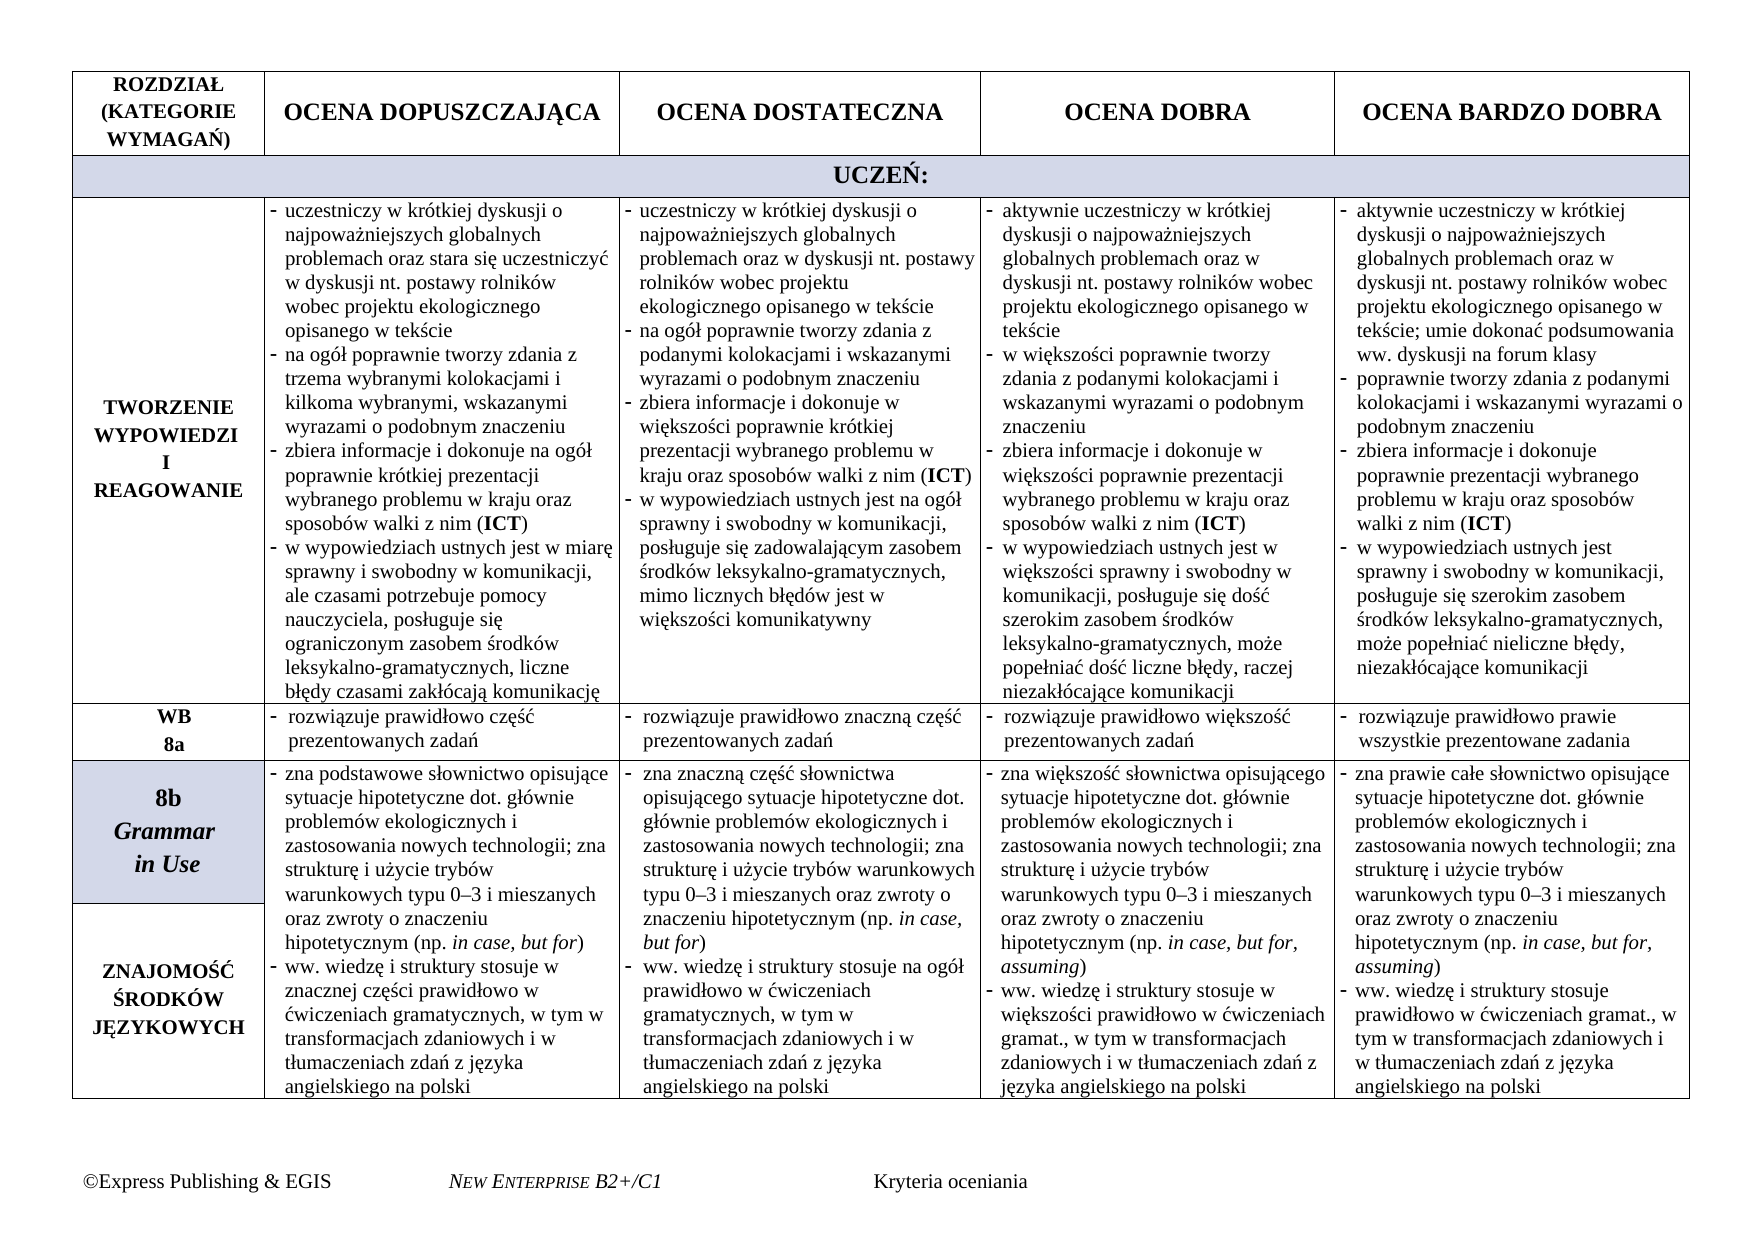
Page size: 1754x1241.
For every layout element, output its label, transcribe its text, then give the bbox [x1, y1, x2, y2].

table_cell rozwiązuje prawidłowo część prezentowanych zadań [265, 704, 619, 760]
table_cell zna znaczną część słownictwa opisującego sytuacje hipotetyczne dot. głównie problemów ekologicznych i zastosowania nowych technologii; zna strukturę i użycie trybów warunkowych typu 0–3 i mieszanych oraz zwroty o znaczeniu hipotetycznym (np. in case, but for) ww. wiedzę i struktury stosuje na ogół prawidłowo w ćwiczeniach gramatycznych, w tym w transformacjach zdaniowych i w tłumaczeniach zdań z języka angielskiego na polski [620, 761, 980, 1098]
table_cell rozwiązuje prawidłowo znaczną część prezentowanych zadań [620, 704, 980, 760]
table_cell 8b Grammar in Use [73, 761, 264, 903]
table_cell rozwiązuje prawidłowo większość prezentowanych zadań [981, 704, 1334, 760]
table_cell uczestniczy w krótkiej dyskusji o najpoważniejszych globalnych problemach oraz stara się uczestniczyć w dyskusji nt. postawy rolników wobec projektu ekologicznego opisanego w tekście na ogół poprawnie tworzy zdania z trzema wybranymi kolokacjami i kilkoma wybranymi, wskazanymi wyrazami o podobnym znaczeniu zbiera informacje i dokonuje na ogół poprawnie krótkiej prezentacji wybranego problemu w kraju oraz sposobów walki z nim (ICT) w wypowiedziach ustnych jest w miarę sprawny i swobodny w komunikacji, ale czasami potrzebuje pomocy nauczyciela, posługuje się ograniczonym zasobem środków leksykalno-gramatycznych, liczne błędy czasami zakłócają komunikację [265, 198, 619, 703]
table_cell WB 8a [73, 704, 264, 760]
table_cell aktywnie uczestniczy w krótkiej dyskusji o najpoważniejszych globalnych problemach oraz w dyskusji nt. postawy rolników wobec projektu ekologicznego opisanego w tekście; umie dokonać podsumowania ww. dyskusji na forum klasy poprawnie tworzy zdania z podanymi kolokacjami i wskazanymi wyrazami o podobnym znaczeniu zbiera informacje i dokonuje poprawnie prezentacji wybranego problemu w kraju oraz sposobów walki z nim (ICT) w wypowiedziach ustnych jest sprawny i swobodny w komunikacji, posługuje się szerokim zasobem środków leksykalno-gramatycznych, może popełniać nieliczne błędy, niezakłócające komunikacji [1335, 198, 1689, 703]
table_cell zna podstawowe słownictwo opisujące sytuacje hipotetyczne dot. głównie problemów ekologicznych i zastosowania nowych technologii; zna strukturę i użycie trybów warunkowych typu 0–3 i mieszanych oraz zwroty o znaczeniu hipotetycznym (np. in case, but for) ww. wiedzę i struktury stosuje w znacznej części prawidłowo w ćwiczeniach gramatycznych, w tym w transformacjach zdaniowych i w tłumaczeniach zdań z języka angielskiego na polski [265, 761, 619, 1098]
table_cell zna prawie całe słownictwo opisujące sytuacje hipotetyczne dot. głównie problemów ekologicznych i zastosowania nowych technologii; zna strukturę i użycie trybów warunkowych typu 0–3 i mieszanych oraz zwroty o znaczeniu hipotetycznym (np. in case, but for, assuming) ww. wiedzę i struktury stosuje prawidłowo w ćwiczeniach gramat., w tym w transformacjach zdaniowych i w tłumaczeniach zdań z języka angielskiego na polski [1335, 761, 1689, 1098]
table_header OCENA DOPUSZCZAJĄCA [265, 72, 619, 155]
table_header OCENA DOBRA [981, 72, 1334, 155]
table_header OCENA DOSTATECZNA [620, 72, 980, 155]
table_cell uczestniczy w krótkiej dyskusji o najpoważniejszych globalnych problemach oraz w dyskusji nt. postawy rolników wobec projektu ekologicznego opisanego w tekście na ogół poprawnie tworzy zdania z podanymi kolokacjami i wskazanymi wyrazami o podobnym znaczeniu zbiera informacje i dokonuje w większości poprawnie krótkiej prezentacji wybranego problemu w kraju oraz sposobów walki z nim (ICT) w wypowiedziach ustnych jest na ogół sprawny i swobodny w komunikacji, posługuje się zadowalającym zasobem środków leksykalno-gramatycznych, mimo licznych błędów jest w większości komunikatywny [620, 198, 980, 703]
table_cell aktywnie uczestniczy w krótkiej dyskusji o najpoważniejszych globalnych problemach oraz w dyskusji nt. postawy rolników wobec projektu ekologicznego opisanego w tekście w większości poprawnie tworzy zdania z podanymi kolokacjami i wskazanymi wyrazami o podobnym znaczeniu zbiera informacje i dokonuje w większości poprawnie prezentacji wybranego problemu w kraju oraz sposobów walki z nim (ICT) w wypowiedziach ustnych jest w większości sprawny i swobodny w komunikacji, posługuje się dość szerokim zasobem środków leksykalno-gramatycznych, może popełniać dość liczne błędy, raczej niezakłócające komunikacji [981, 198, 1334, 703]
table_header ROZDZIAŁ (KATEGORIE WYMAGAŃ) [73, 72, 264, 155]
table_cell ZNAJOMOŚĆ ŚRODKÓW JĘZYKOWYCH [73, 904, 264, 1098]
table_cell TWORZENIE WYPOWIEDZI I REAGOWANIE [73, 198, 264, 703]
table_cell zna większość słownictwa opisującego sytuacje hipotetyczne dot. głównie problemów ekologicznych i zastosowania nowych technologii; zna strukturę i użycie trybów warunkowych typu 0–3 i mieszanych oraz zwroty o znaczeniu hipotetycznym (np. in case, but for, assuming) ww. wiedzę i struktury stosuje w większości prawidłowo w ćwiczeniach gramat., w tym w transformacjach zdaniowych i w tłumaczeniach zdań z języka angielskiego na polski [981, 761, 1334, 1098]
table_cell rozwiązuje prawidłowo prawie wszystkie prezentowane zadania [1335, 704, 1689, 760]
table_cell UCZEŃ: [73, 156, 1689, 197]
table_header OCENA BARDZO DOBRA [1335, 72, 1689, 155]
